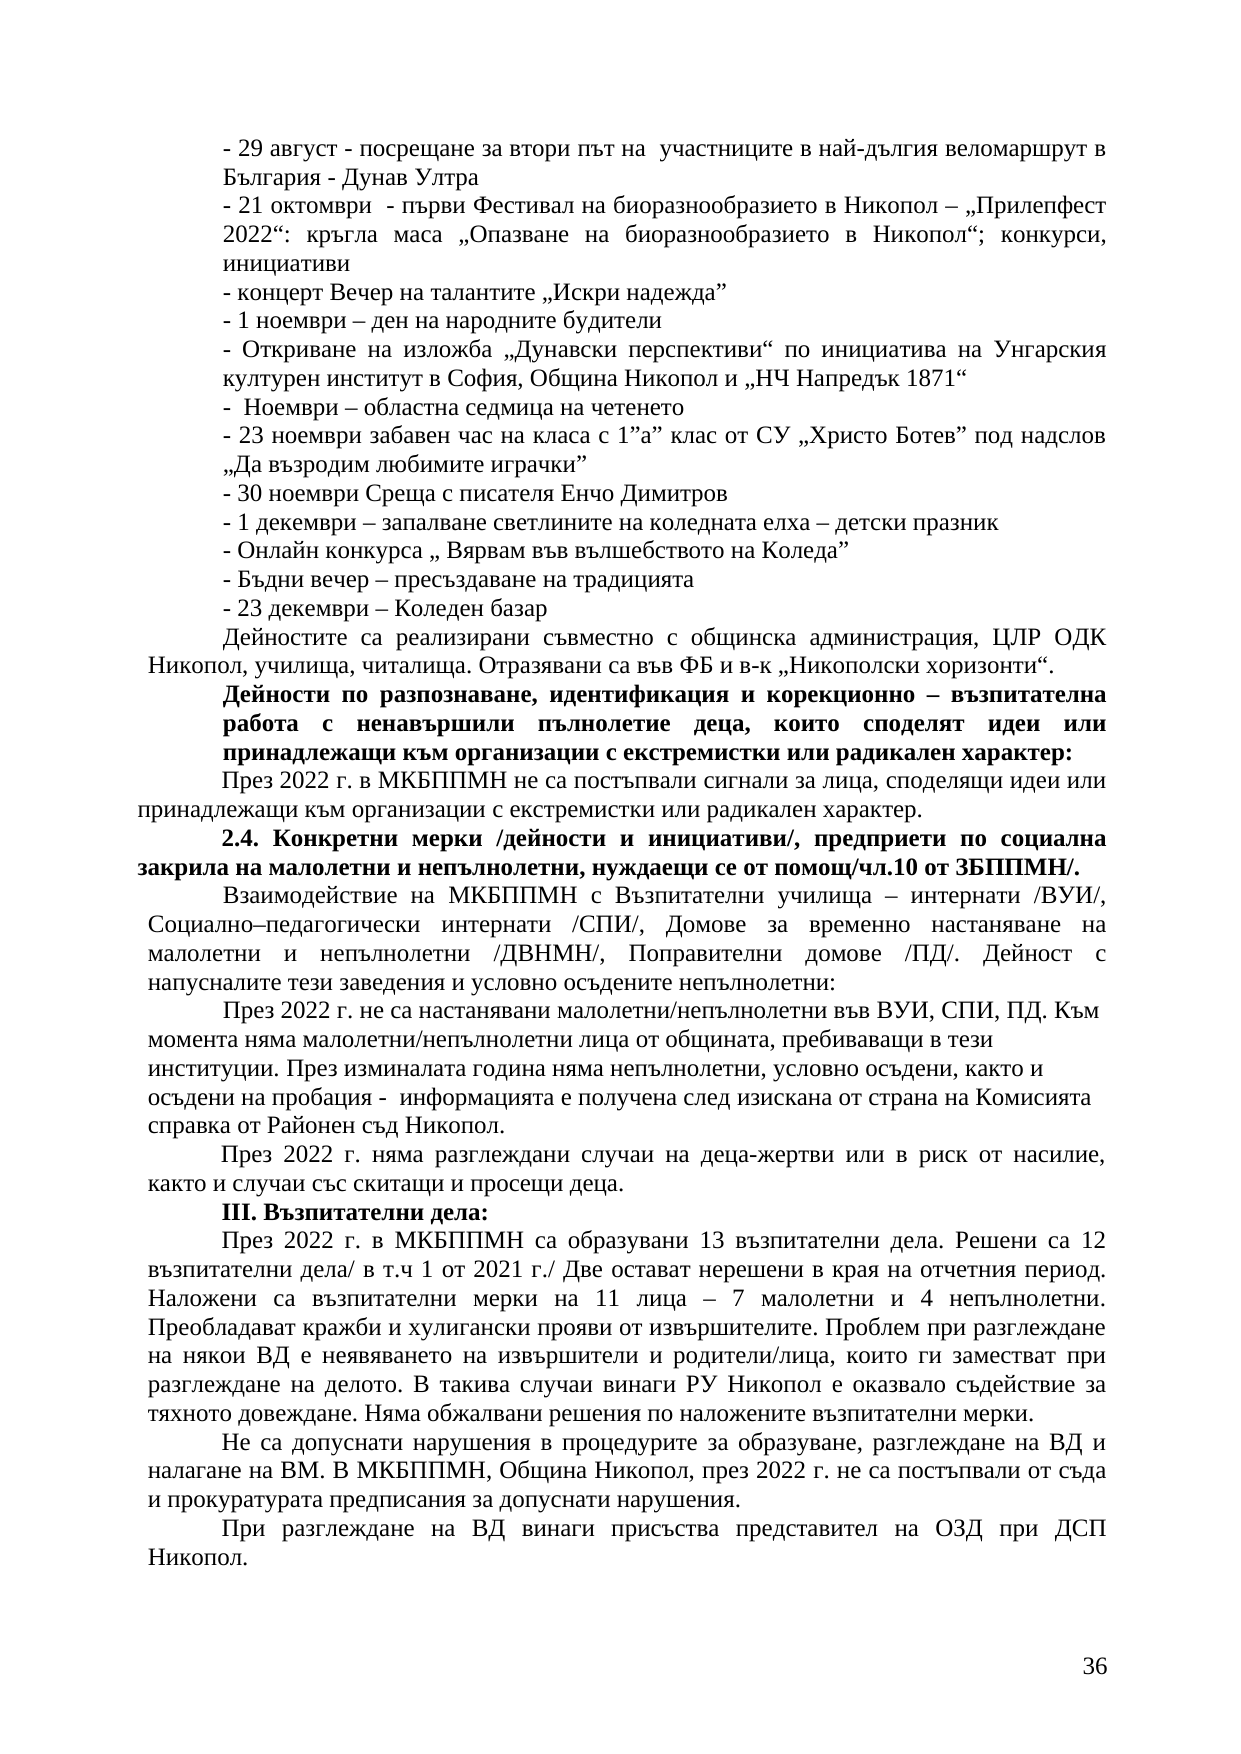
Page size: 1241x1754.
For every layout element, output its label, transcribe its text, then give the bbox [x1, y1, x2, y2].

text - 29 август - посрещане за втори път на участниците в най-дългия веломаршрут в България - Дунав Ултра [223, 133, 1107, 190]
text Взаимодействие на МКБППМН с Възпитателни училища – интернати /ВУИ/, Социално–педагогически интернати /СПИ/, Домове за временно настаняване на малолетни и непълнолетни /ДВНМН/, Поправителни домове /ПД/. Дейност с напусналите тези заведения и условно осъдените непълнолетни: [148, 880, 1107, 995]
text - Бъдни вечер – пресъздаване на традицията [223, 564, 1107, 593]
text През 2022 г. не са настанявани малолетни/непълнолетни във ВУИ, СПИ, ПД. Към момента няма малолетни/непълнолетни лица от общината, пребиваващи в тези институции. През изминалата година няма непълнолетни, условно осъдени, както и осъдени на пробация - информацията е получена след изискана от страна на Комисията справка от Районен съд Никопол. [148, 995, 1107, 1139]
text - 1 декември – запалване светлините на коледната елха – детски празник [223, 507, 1107, 535]
text - Ноември – областна седмица на четенето [223, 392, 1107, 420]
text ІІІ. Възпитателни дела: [137, 1197, 1107, 1225]
text През 2022 г. в МКБППМН не са постъпвали сигнали за лица, споделящи идеи или принадлежащи към организации с екстремистки или радикален характер. [137, 765, 1107, 823]
text - 30 ноември Среща с писателя Енчо Димитров [223, 478, 1107, 507]
text При разглеждане на ВД винаги присъства представител на ОЗД при ДСП Никопол. [148, 1513, 1107, 1570]
text През 2022 г. в МКБППМН са образувани 13 възпитателни дела. Решени са 12 възпитателни дела/ в т.ч 1 от 2021 г./ Две остават нерешени в края на отчетния период. Наложени са възпитателни мерки на 11 лица – 7 малолетни и 4 непълнолетни. Преобладават кражби и хулигански прояви от извършителите. Проблем при разглеждане на някои ВД е неявяването на извършители и родители/лица, които ги заместват при разглеждане на делото. В такива случаи винаги РУ Никопол е оказвало съдействие за тяхното довеждане. Няма обжалвани решения по наложените възпитателни мерки. [148, 1225, 1107, 1427]
text - 1 ноември – ден на народните будители [223, 305, 1107, 334]
text - концерт Вечер на талантите „Искри надежда” [223, 277, 1107, 305]
text 2.4. Конкретни мерки /дейности и инициативи/, предприети по социална закрила на малолетни и непълнолетни, нуждаещи се от помощ/чл.10 от ЗБППМН/. [137, 823, 1107, 880]
text - Онлайн конкурса „ Вярвам във вълшебството на Коледа” [223, 535, 1107, 564]
text Не са допуснати нарушения в процедурите за образуване, разглеждане на ВД и налагане на ВМ. В МКБППМН, Община Никопол, през 2022 г. не са постъпвали от съда и прокуратурата предписания за допуснати нарушения. [148, 1427, 1107, 1513]
text Дейности по разпознаване, идентификация и корекционно – възпитателна работа с ненавършили пълнолетие деца, които споделят идеи или принадлежащи към организации с екстремистки или радикален характер: [223, 679, 1107, 765]
text - Откриване на изложба „Дунавски перспективи“ по инициатива на Унгарския културен институт в София, Община Никопол и „НЧ Напредък 1871“ [223, 334, 1107, 392]
text - 21 октомври - първи Фестивал на биоразнообразието в Никопол – „Прилепфест 2022“: кръгла маса „Опазване на биоразнообразието в Никопол“; конкурси, инициативи [223, 190, 1107, 277]
text През 2022 г. няма разглеждани случаи на деца-жертви или в риск от насилие, както и случаи със скитащи и просещи деца. [148, 1139, 1107, 1197]
text - 23 ноември забавен час на класа с 1”а” клас от СУ „Христо Ботев” под надслов „Да възродим любимите играчки” [223, 420, 1107, 478]
text - 23 декември – Коледен базар [223, 593, 1107, 622]
text Дейностите са реализирани съвместно с общинска администрация, ЦЛР ОДК Никопол, училища, читалища. Отразявани са във ФБ и в-к „Никополски хоризонти“. [148, 622, 1107, 679]
